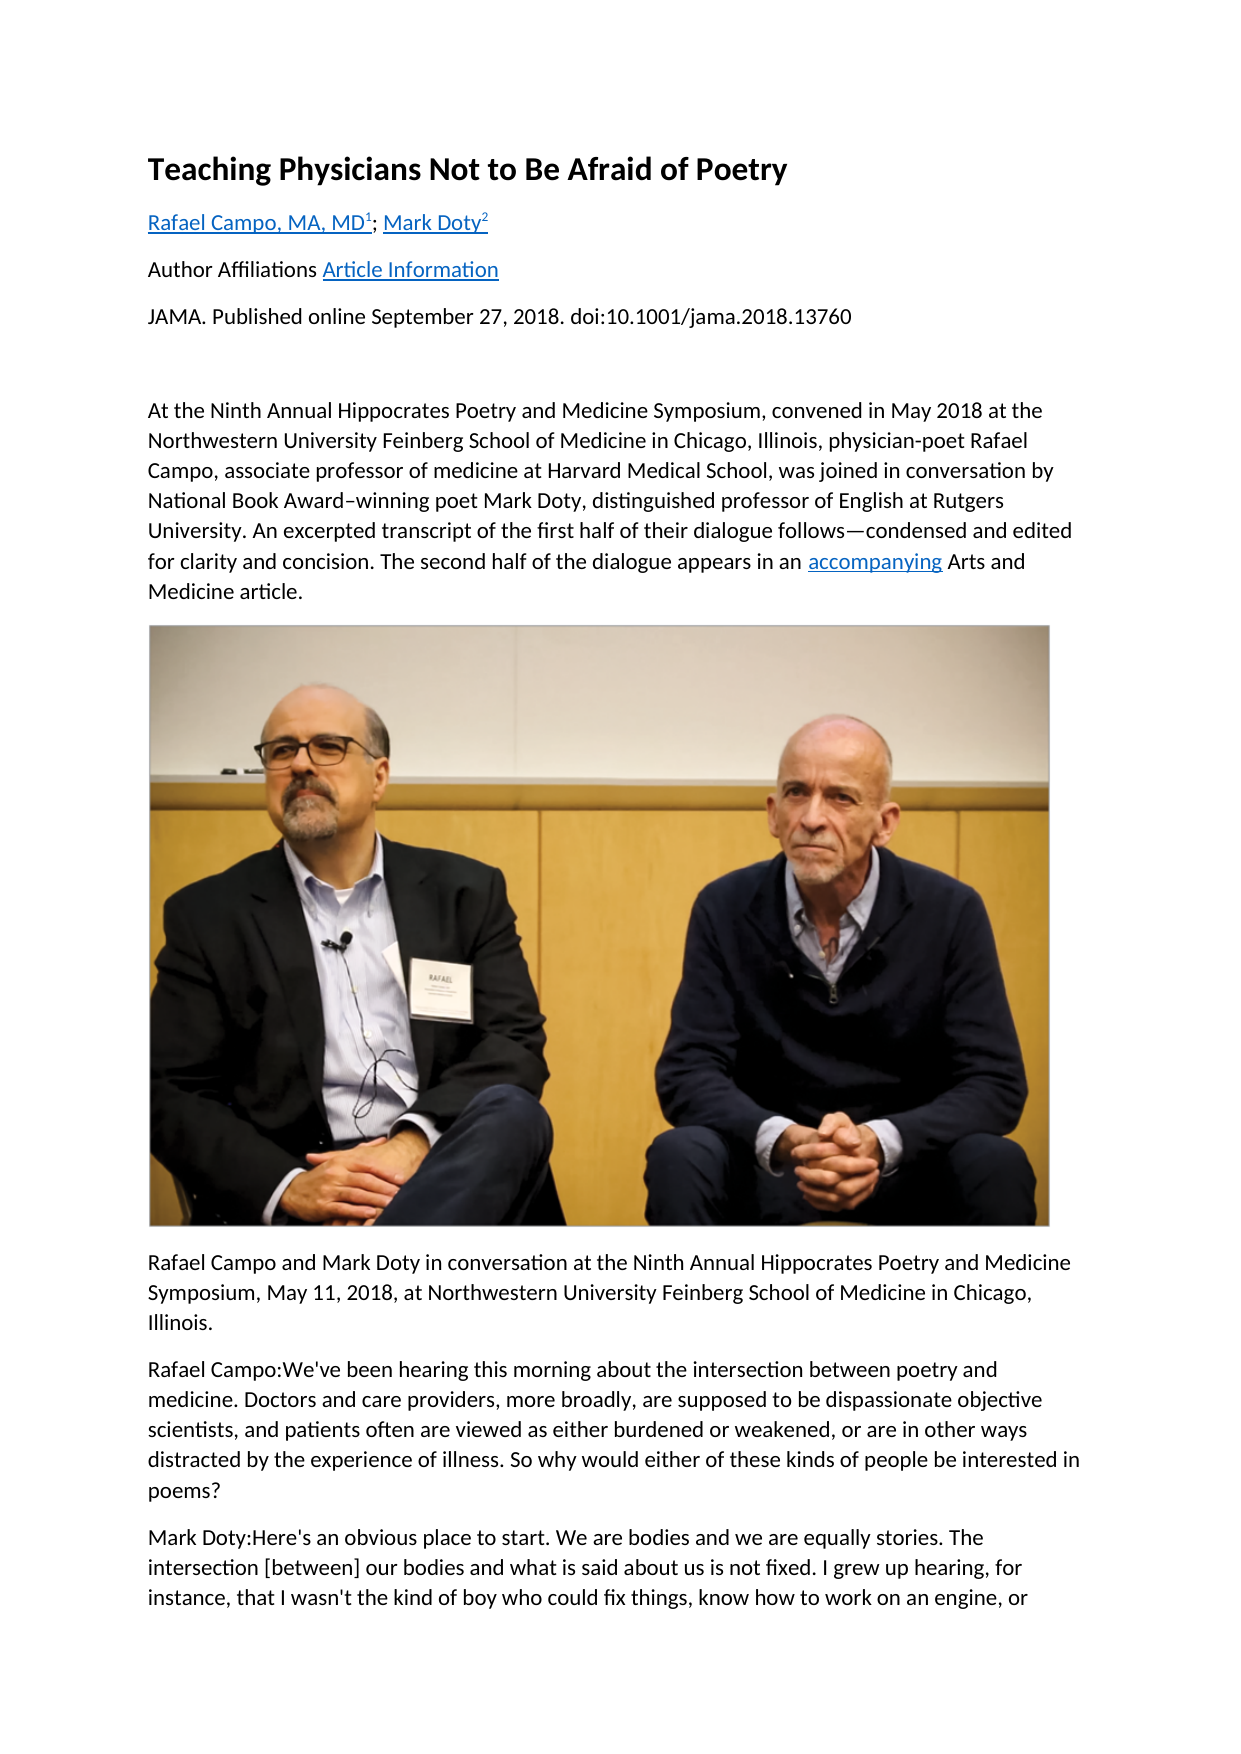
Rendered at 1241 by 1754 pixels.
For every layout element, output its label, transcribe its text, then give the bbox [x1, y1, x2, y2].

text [148, 1523, 1093, 1611]
text Author Affiliations Article Information [148, 255, 1093, 283]
text Rafael Campo and Mark Doty in conversation at the Ninth Annual Hippocrates Poetry and Medicine Symposium, May 11, 2018, at Northwestern University Feinberg School of Medicine in Chicago, Illinois. [148, 1248, 1093, 1336]
text Rafael Campo:We've been hearing this morning about the intersection between poetry and medicine. Doctors and care providers, more broadly, are supposed to be dispassionate objective scientists, and patients often are viewed as either burdened or weakened, or are in other ways distracted by the experience of illness. So why would either of these kinds of people be interested in poems? [148, 1355, 1093, 1504]
text Rafael Campo, MA, MD1; Mark Doty2 [148, 208, 1093, 236]
text At the Ninth Annual Hippocrates Poetry and Medicine Symposium, convened in May 2018 at the Northwestern University Feinberg School of Medicine in Chicago, Illinois, physician-poet Rafael Campo, associate professor of medicine at Harvard Medical School, was joined in conversation by National Book Award–winning poet Mark Doty, distinguished professor of English at Rutgers University. An excerpted transcript of the first half of their dialogue follows—condensed and edited for clarity and concision. The second half of the dialogue appears in an accompanying Arts and Medicine article. [148, 396, 1093, 605]
picture [147, 623, 1052, 1229]
text JAMA. Published online September 27, 2018. doi:10.1001/jama.2018.13760 [148, 302, 1093, 330]
text Teaching Physicians Not to Be Afraid of Poetry [148, 148, 1093, 188]
